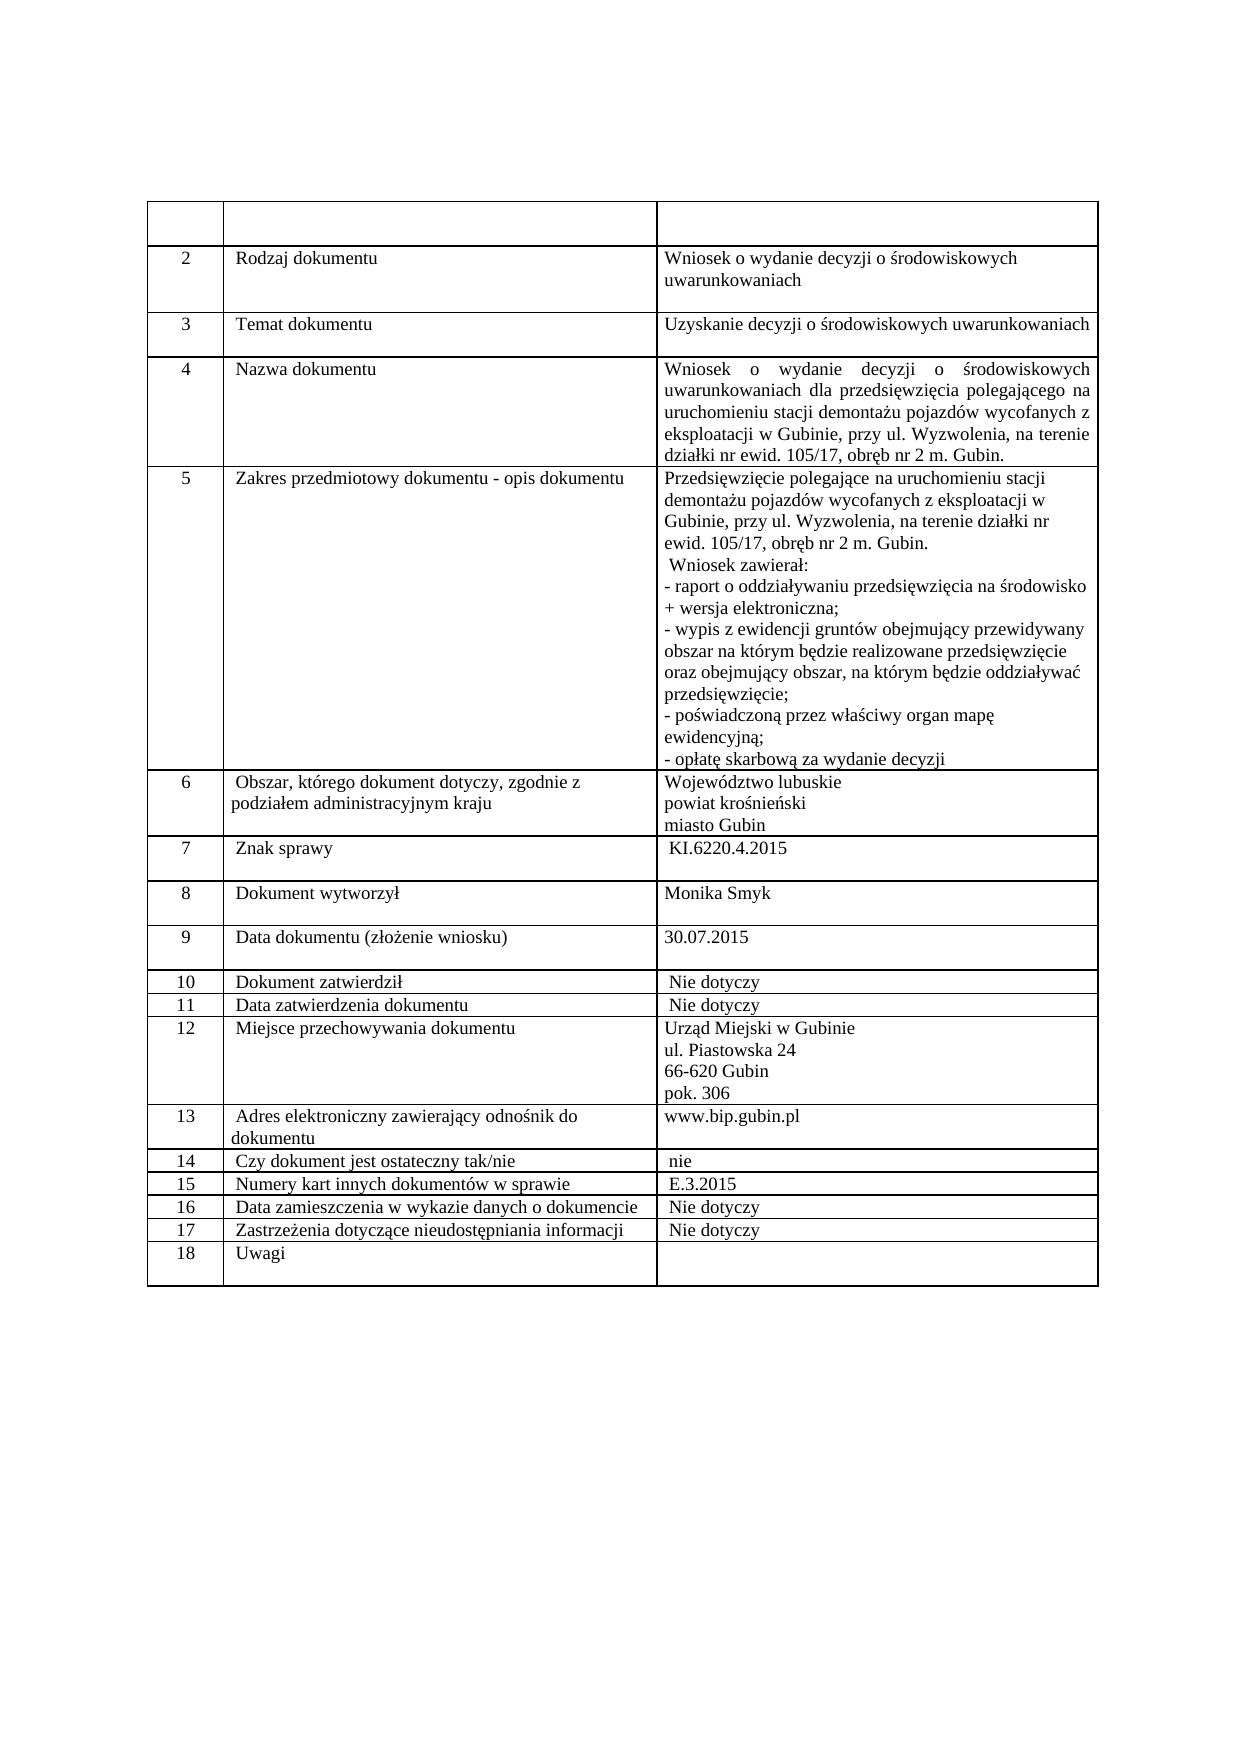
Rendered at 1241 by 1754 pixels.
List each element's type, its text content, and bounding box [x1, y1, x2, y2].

table_cell 11 [148, 994, 223, 1016]
table_cell 17 [148, 1219, 223, 1241]
table_cell Numery kart innych dokumentów w sprawie [224, 1173, 656, 1194]
table_cell Nie dotyczy [658, 994, 1097, 1016]
table_header [658, 202, 1097, 245]
table_cell Wniosek o wydanie decyzji o środowiskowych uwarunkowaniach dla przedsięwzięcia polegającego na uruchomieniu stacji demontażu pojazdów wycofanych z eksploatacji w Gubinie, przy ul. Wyzwolenia, na terenie działki nr ewid. 105/17, obręb nr 2 m. Gubin. [658, 358, 1097, 466]
table_cell Nazwa dokumentu [224, 358, 656, 466]
table_cell 15 [148, 1173, 223, 1194]
table_cell 3 [148, 313, 223, 356]
table_cell Data dokumentu (złożenie wniosku) [224, 926, 656, 969]
table_cell 8 [148, 882, 223, 925]
table_cell Data zatwierdzenia dokumentu [224, 994, 656, 1016]
table_cell Zastrzeżenia dotyczące nieudostępniania informacji [224, 1219, 656, 1241]
table_cell 16 [148, 1196, 223, 1217]
table_header [148, 202, 223, 245]
table_cell Nie dotyczy [658, 1196, 1097, 1217]
table_cell 14 [148, 1150, 223, 1171]
table_cell Temat dokumentu [224, 313, 656, 356]
table_cell 18 [148, 1242, 223, 1285]
table_cell 12 [148, 1017, 223, 1103]
table_header [224, 202, 656, 245]
table_cell Data zamieszczenia w wykazie danych o dokumencie [224, 1196, 656, 1217]
table_cell 6 [148, 771, 223, 835]
table_cell 10 [148, 971, 223, 992]
table_cell www.bip.gubin.pl [658, 1105, 1097, 1148]
table_cell Znak sprawy [224, 837, 656, 880]
table_cell KI.6220.4.2015 [658, 837, 1097, 880]
table_cell Miejsce przechowywania dokumentu [224, 1017, 656, 1103]
table_cell Województwo lubuskie powiat krośnieński miasto Gubin [658, 771, 1097, 835]
table_cell 4 [148, 358, 223, 466]
table_cell Urząd Miejski w Gubinie ul. Piastowska 24 66-620 Gubin pok. 306 [658, 1017, 1097, 1103]
table_cell Obszar, którego dokument dotyczy, zgodnie z podziałem administracyjnym kraju [224, 771, 656, 835]
table_cell 2 [148, 247, 223, 312]
table_cell Adres elektroniczny zawierający odnośnik do dokumentu [224, 1105, 656, 1148]
table_cell 5 [148, 467, 223, 769]
table_cell 7 [148, 837, 223, 880]
table_cell 30.07.2015 [658, 926, 1097, 969]
table_cell Uzyskanie decyzji o środowiskowych uwarunkowaniach [658, 313, 1097, 356]
table_cell Czy dokument jest ostateczny tak/nie [224, 1150, 656, 1171]
table_cell Wniosek o wydanie decyzji o środowiskowych uwarunkowaniach [658, 247, 1097, 312]
table_cell Dokument wytworzył [224, 882, 656, 925]
table_cell Rodzaj dokumentu [224, 247, 656, 312]
table_cell Dokument zatwierdził [224, 971, 656, 992]
table_cell Monika Smyk [658, 882, 1097, 925]
table_cell [658, 1242, 1097, 1285]
table_cell Nie dotyczy [658, 1219, 1097, 1241]
table_cell Przedsięwzięcie polegające na uruchomieniu stacji demontażu pojazdów wycofanych z eksploatacji w Gubinie, przy ul. Wyzwolenia, na terenie działki nr ewid. 105/17, obręb nr 2 m. Gubin. Wniosek zawierał: - raport o oddziaływaniu przedsięwzięcia na środowisko + wersja elektroniczna; - wypis z ewidencji gruntów obejmujący przewidywany obszar na którym będzie realizowane przedsięwzięcie oraz obejmujący obszar, na którym będzie oddziaływać przedsięwzięcie; - poświadczoną przez właściwy organ mapę ewidencyjną; - opłatę skarbową za wydanie decyzji [658, 467, 1097, 769]
table_cell Zakres przedmiotowy dokumentu - opis dokumentu [224, 467, 656, 769]
table_cell 13 [148, 1105, 223, 1148]
table_cell nie [658, 1150, 1097, 1171]
table_cell 9 [148, 926, 223, 969]
table_cell E.3.2015 [658, 1173, 1097, 1194]
table_cell Uwagi [224, 1242, 656, 1285]
table_cell Nie dotyczy [658, 971, 1097, 992]
